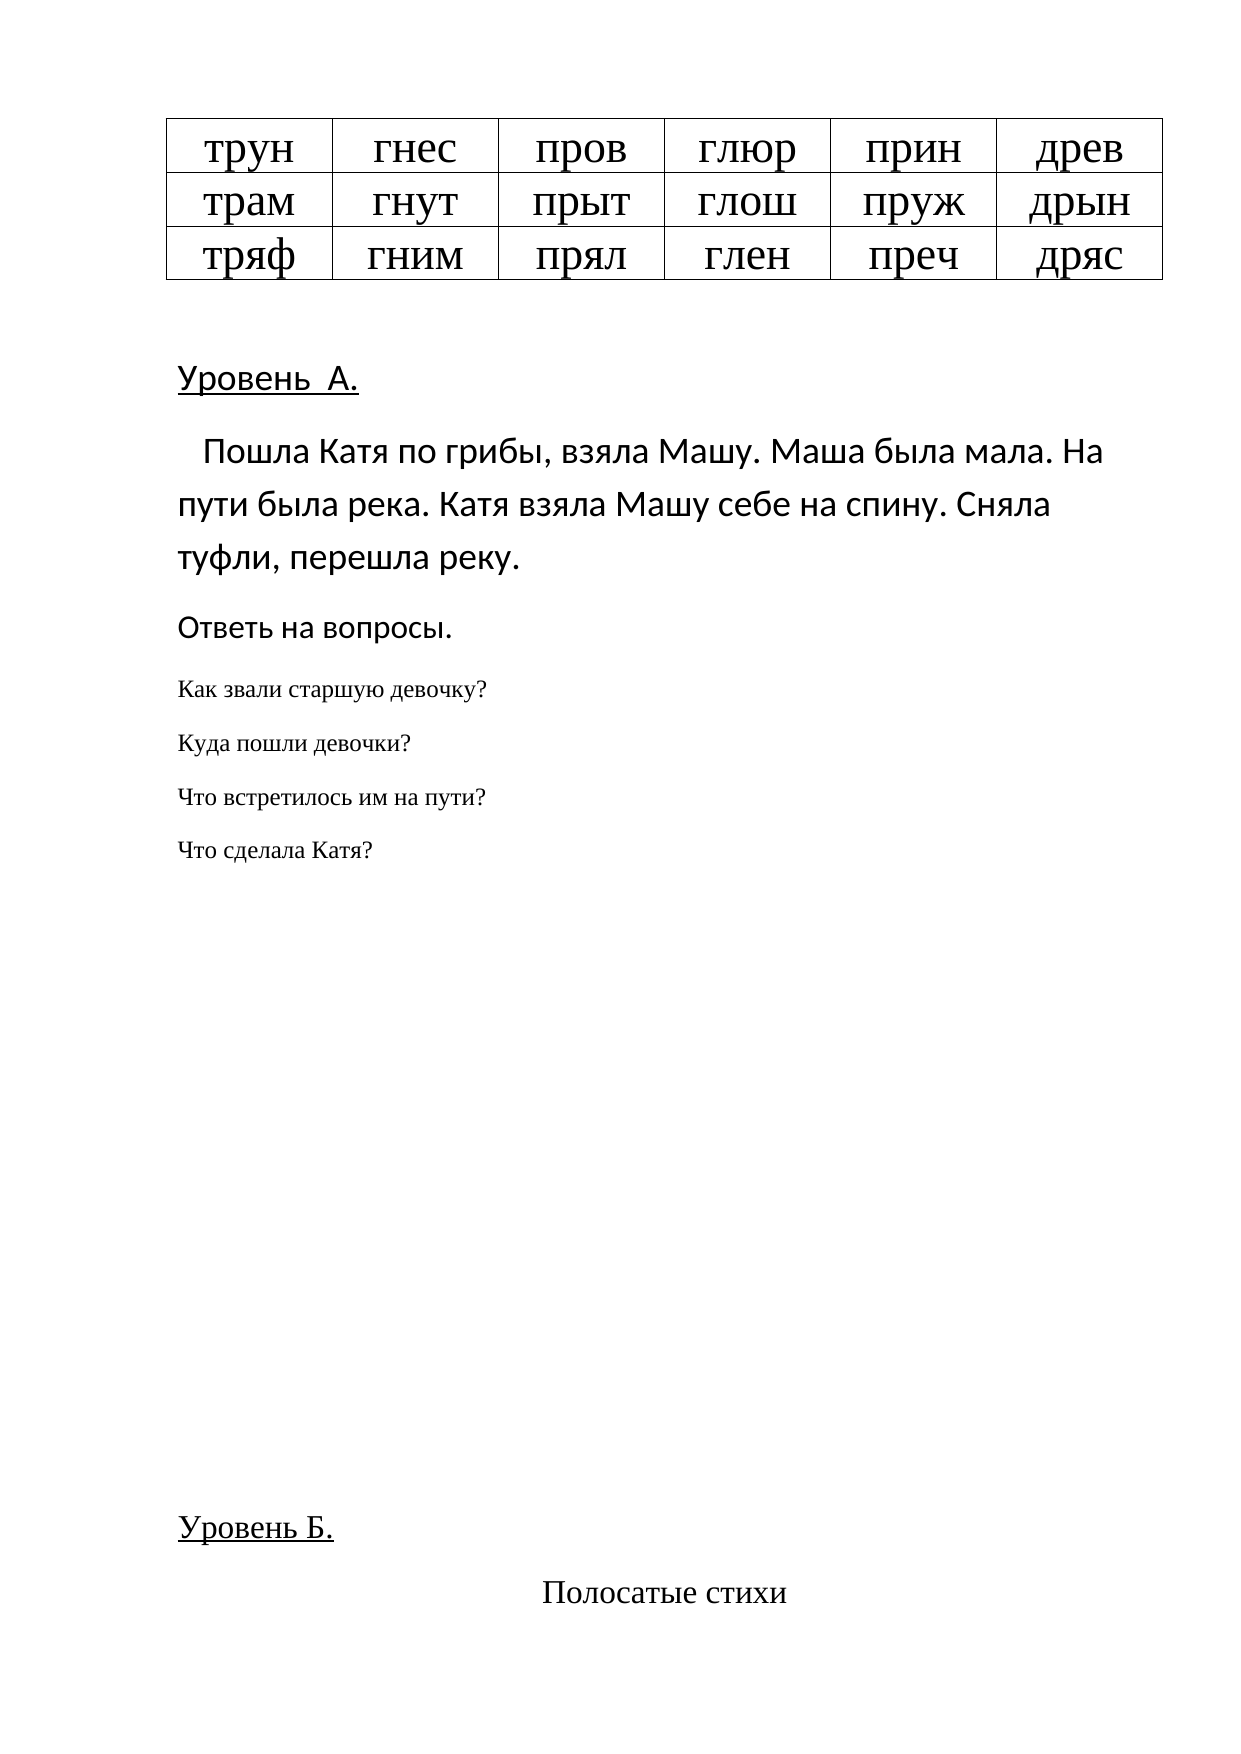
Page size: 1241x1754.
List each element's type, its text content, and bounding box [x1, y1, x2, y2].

table_cell прял [499, 227, 664, 279]
table_header древ [997, 119, 1162, 172]
text Уровень А. [177, 354, 1152, 400]
text Что сделала Катя? [177, 836, 1152, 864]
text Как звали старшую девочку? [177, 674, 1152, 703]
table_header глюр [665, 119, 830, 172]
text Что встретилось им на пути? [177, 782, 1152, 811]
text Полосатые стихи [177, 1572, 1152, 1610]
table_cell пруж [831, 173, 996, 226]
table_cell преч [831, 227, 996, 279]
table_cell глен [665, 227, 830, 279]
text Уровень Б. [177, 1507, 1152, 1546]
table_cell дряс [997, 227, 1162, 279]
table_header пров [499, 119, 664, 172]
text Ответь на вопросы. [177, 606, 1152, 647]
table_cell дрын [997, 173, 1162, 226]
table_cell прыт [499, 173, 664, 226]
table_cell тряф [167, 227, 332, 279]
text Пошла Катя по грибы, взяла Машу. Маша была мала. На пути была река. Катя взяла Машу себе на спину. Сняла туфли, перешла реку. [177, 427, 1152, 579]
table_header гнес [333, 119, 498, 172]
text Куда пошли девочки? [177, 728, 1152, 757]
table_header трун [167, 119, 332, 172]
table_cell гним [333, 227, 498, 279]
table_cell гнут [333, 173, 498, 226]
table_cell трам [167, 173, 332, 226]
table_cell глош [665, 173, 830, 226]
table_header прин [831, 119, 996, 172]
